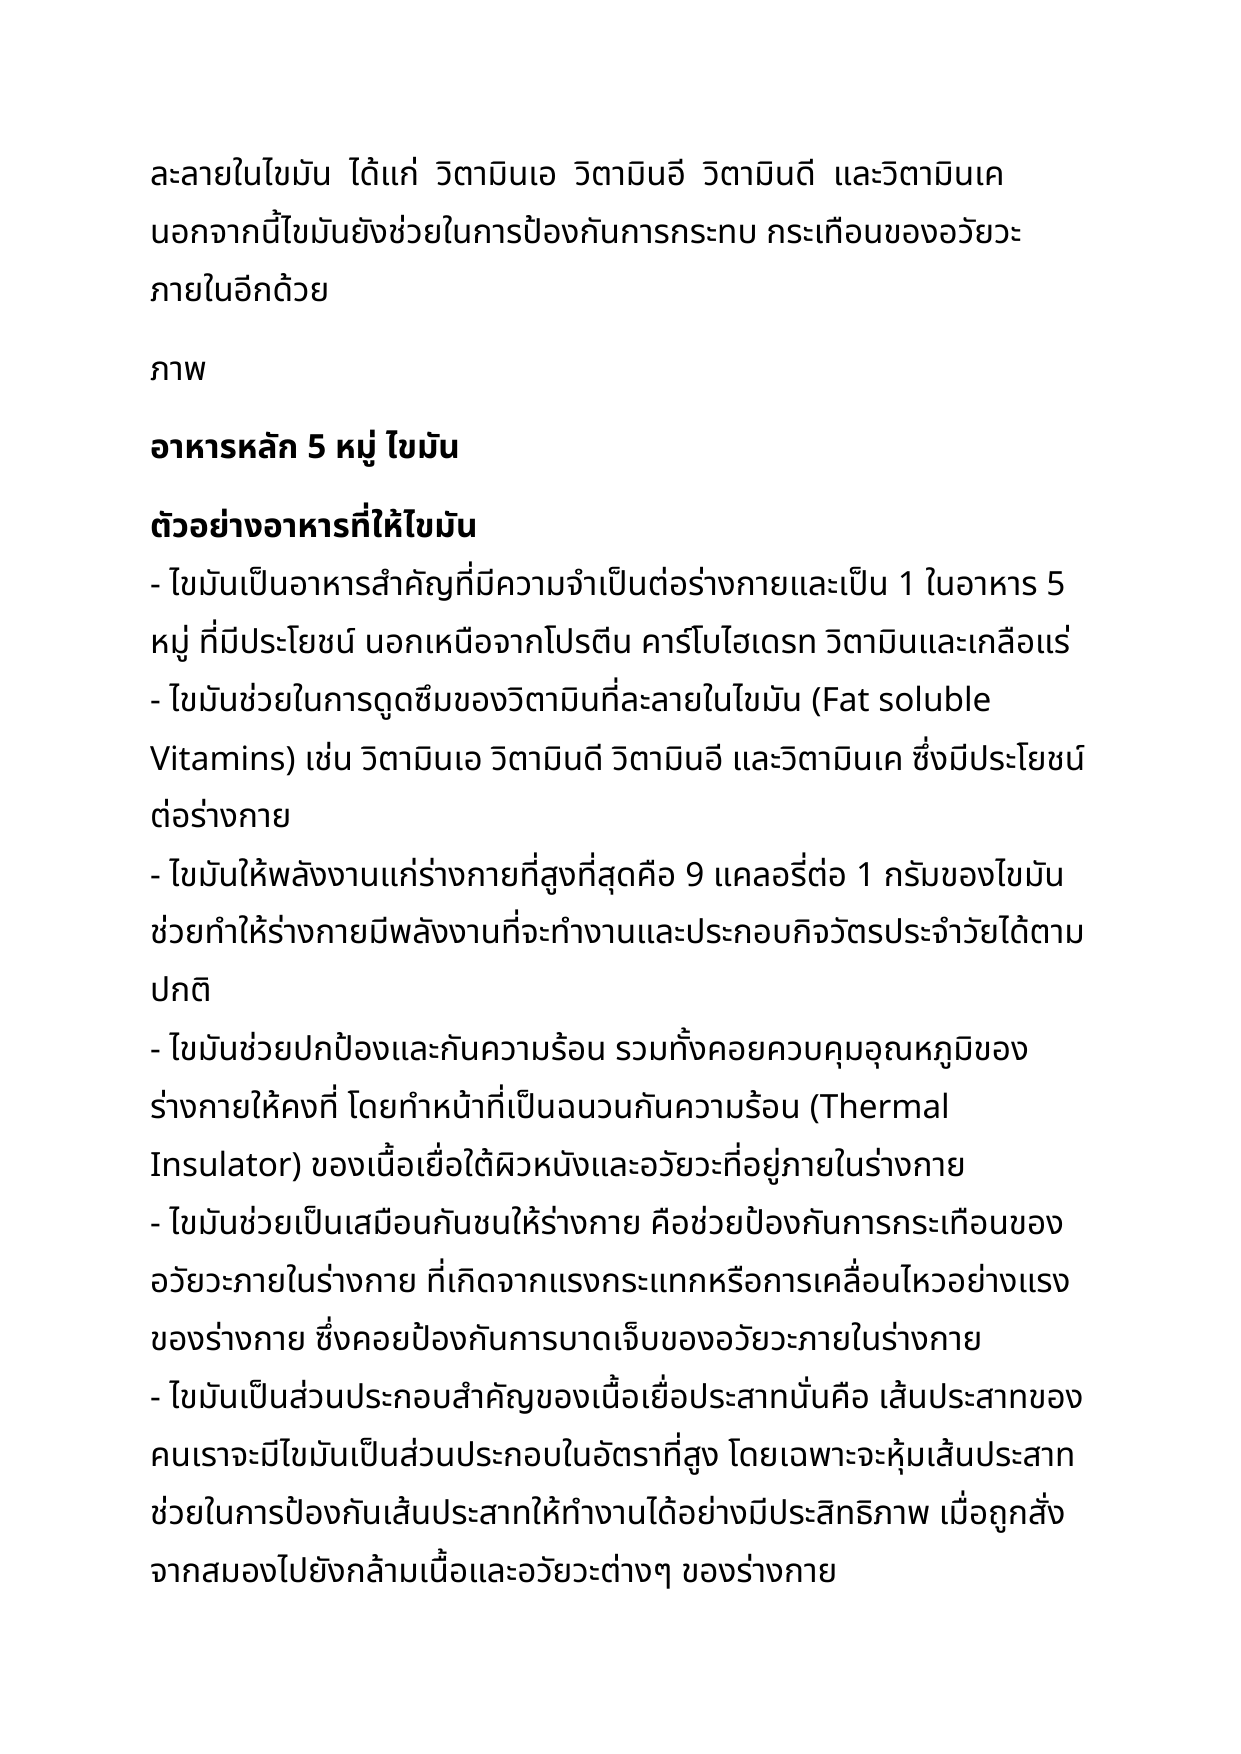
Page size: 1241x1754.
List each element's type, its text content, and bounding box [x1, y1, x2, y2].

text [150, 150, 1090, 316]
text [150, 502, 1090, 1597]
text อาหารหลัก 5 หมู่ ไขมัน [150, 423, 1090, 474]
text ภาพ [150, 344, 1090, 395]
